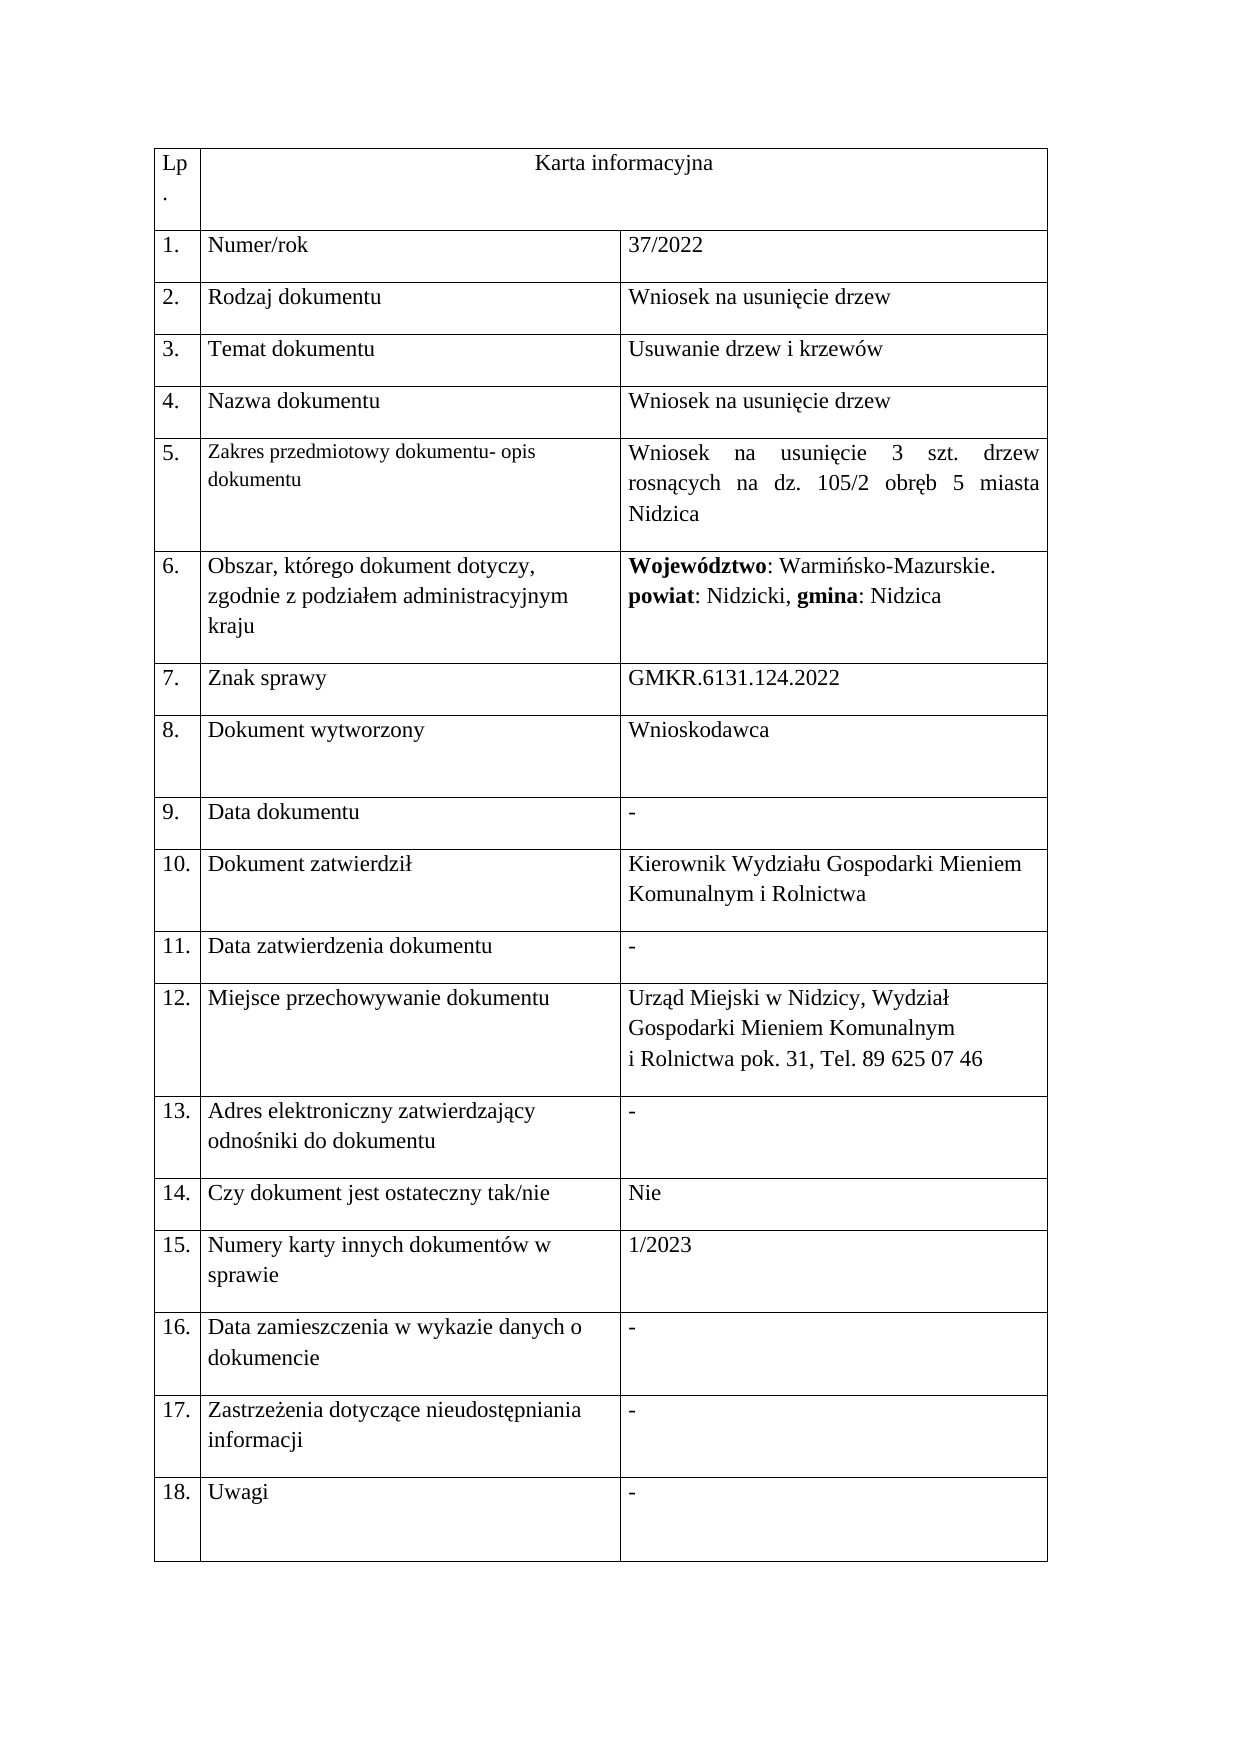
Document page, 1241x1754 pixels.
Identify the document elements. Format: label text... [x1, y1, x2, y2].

table_header Karta informacyjna [201, 149, 1047, 230]
table_cell Data zamieszczenia w wykazie danych o dokumencie [201, 1313, 620, 1394]
table_cell Nie [621, 1179, 1047, 1230]
table_cell Data dokumentu [201, 798, 620, 849]
table_cell 16. [155, 1313, 200, 1394]
table_cell Nazwa dokumentu [201, 387, 620, 438]
table_cell 14. [155, 1179, 200, 1230]
table_cell Czy dokument jest ostateczny tak/nie [201, 1179, 620, 1230]
table_cell - [621, 1478, 1047, 1561]
table_cell 12. [155, 984, 200, 1096]
table_cell Urząd Miejski w Nidzicy, Wydział Gospodarki Mieniem Komunalnym i Rolnictwa pok. 31, Tel. 89 625 07 46 [621, 984, 1047, 1096]
table_cell - [621, 1396, 1047, 1477]
table_cell Zastrzeżenia dotyczące nieudostępniania informacji [201, 1396, 620, 1477]
table_cell Znak sprawy [201, 664, 620, 715]
table_cell Wnioskodawca [621, 716, 1047, 797]
table_cell 1. [155, 231, 200, 282]
table_cell Zakres przedmiotowy dokumentu- opis dokumentu [201, 439, 620, 551]
table_cell GMKR.6131.124.2022 [621, 664, 1047, 715]
table_cell 37/2022 [621, 231, 1047, 282]
table_cell - [621, 1097, 1047, 1178]
table_cell Usuwanie drzew i krzewów [621, 335, 1047, 386]
table_cell 5. [155, 439, 200, 551]
table_cell Adres elektroniczny zatwierdzający odnośniki do dokumentu [201, 1097, 620, 1178]
table_cell 2. [155, 283, 200, 334]
table_cell 18. [155, 1478, 200, 1561]
table_cell Data zatwierdzenia dokumentu [201, 932, 620, 983]
table_cell 6. [155, 552, 200, 663]
table_cell Wniosek na usunięcie 3 szt. drzew rosnących na dz. 105/2 obręb 5 miasta Nidzica [621, 439, 1047, 551]
table_cell Wniosek na usunięcie drzew [621, 387, 1047, 438]
table_cell 7. [155, 664, 200, 715]
table_cell Rodzaj dokumentu [201, 283, 620, 334]
table_cell Kierownik Wydziału Gospodarki Mieniem Komunalnym i Rolnictwa [621, 850, 1047, 931]
table_cell 11. [155, 932, 200, 983]
table_cell 10. [155, 850, 200, 931]
table_cell Obszar, którego dokument dotyczy, zgodnie z podziałem administracyjnym kraju [201, 552, 620, 663]
table_cell - [621, 932, 1047, 983]
table_header Lp. [155, 149, 200, 230]
table_cell 3. [155, 335, 200, 386]
table_cell - [621, 1313, 1047, 1394]
table_cell Dokument zatwierdził [201, 850, 620, 931]
table_cell Temat dokumentu [201, 335, 620, 386]
table_cell Numery karty innych dokumentów w sprawie [201, 1231, 620, 1312]
table_cell - [621, 798, 1047, 849]
table_cell 4. [155, 387, 200, 438]
table_cell Uwagi [201, 1478, 620, 1561]
table_cell Wniosek na usunięcie drzew [621, 283, 1047, 334]
table_cell 9. [155, 798, 200, 849]
table_cell 1/2023 [621, 1231, 1047, 1312]
table_cell Dokument wytworzony [201, 716, 620, 797]
table_cell Województwo: Warmińsko-Mazurskie. powiat: Nidzicki, gmina: Nidzica [621, 552, 1047, 663]
table_cell Miejsce przechowywanie dokumentu [201, 984, 620, 1096]
table_cell 17. [155, 1396, 200, 1477]
table_cell 13. [155, 1097, 200, 1178]
table_cell Numer/rok [201, 231, 620, 282]
table_cell 15. [155, 1231, 200, 1312]
table_cell 8. [155, 716, 200, 797]
